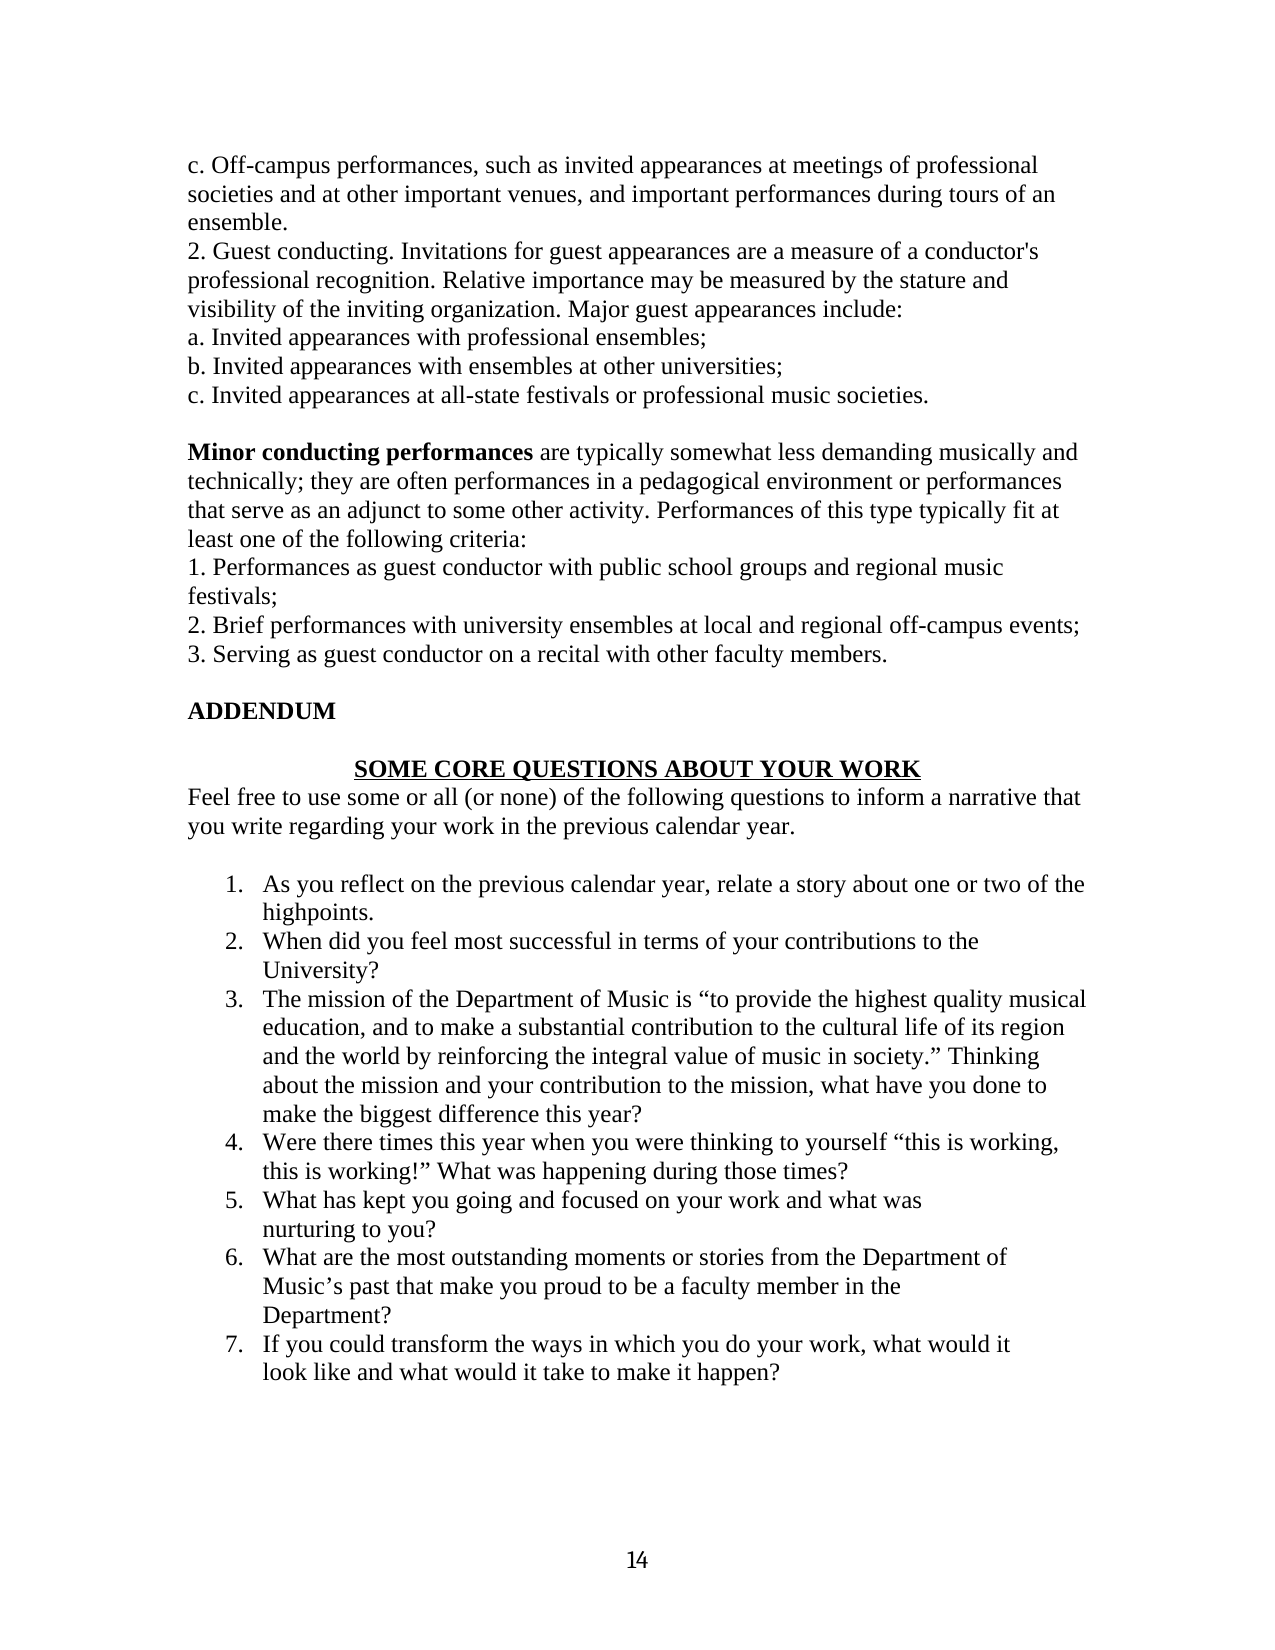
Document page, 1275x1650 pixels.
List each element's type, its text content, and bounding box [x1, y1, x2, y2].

text Feel free to use some or all (or none) of the following questions to inform a narrative that you write regarding your work in the previous calendar year. [187, 782, 1087, 840]
text ADDENDUM [187, 696, 1087, 725]
list What are the most outstanding moments or stories from the Department of Music’s past that make you proud to be a faculty member in the Department? [225, 1242, 1012, 1329]
text 3. Serving as guest conductor on a recital with other faculty members. [187, 639, 1087, 667]
text 2. Guest conducting. Invitations for guest appearances are a measure of a conductor's professional recognition. Relative importance may be measured by the stature and visibility of the inviting organization. Major guest appearances include: [187, 236, 1087, 322]
text 1. Performances as guest conductor with public school groups and regional music festivals; [187, 552, 1087, 610]
list When did you feel most successful in terms of your contributions to the University? [225, 926, 1087, 984]
text 2. Brief performances with university ensembles at local and regional off-campus events; [187, 610, 1087, 639]
text a. Invited appearances with professional ensembles; [187, 322, 1087, 351]
text b. Invited appearances with ensembles at other universities; [187, 351, 1087, 380]
text SOME CORE QUESTIONS ABOUT YOUR WORK [187, 754, 1087, 782]
text c. Off-campus performances, such as invited appearances at meetings of professional societies and at other important venues, and important performances during tours of an ensemble. [187, 150, 1087, 236]
text c. Invited appearances at all-state festivals or professional music societies. [187, 380, 1087, 409]
list If you could transform the ways in which you do your work, what would it look like and what would it take to make it happen? [225, 1329, 1012, 1386]
text Minor conducting performances are typically somewhat less demanding musically and technically; they are often performances in a pedagogical environment or performances that serve as an adjunct to some other activity. Performances of this type typically fit at least one of the following criteria: [187, 437, 1087, 552]
list The mission of the Department of Music is “to provide the highest quality musical education, and to make a substantial contribution to the cultural life of its region and the world by reinforcing the integral value of music in society.” Thinking about the mission and your contribution to the mission, what have you done to make the biggest difference this year? [225, 984, 1087, 1127]
list Were there times this year when you were thinking to yourself “this is working, this is working!” What was happening during those times? [225, 1127, 1087, 1185]
list What has kept you going and focused on your work and what was nurturing to you? [225, 1185, 1012, 1242]
list As you reflect on the previous calendar year, relate a story about one or two of the highpoints. [225, 869, 1087, 926]
